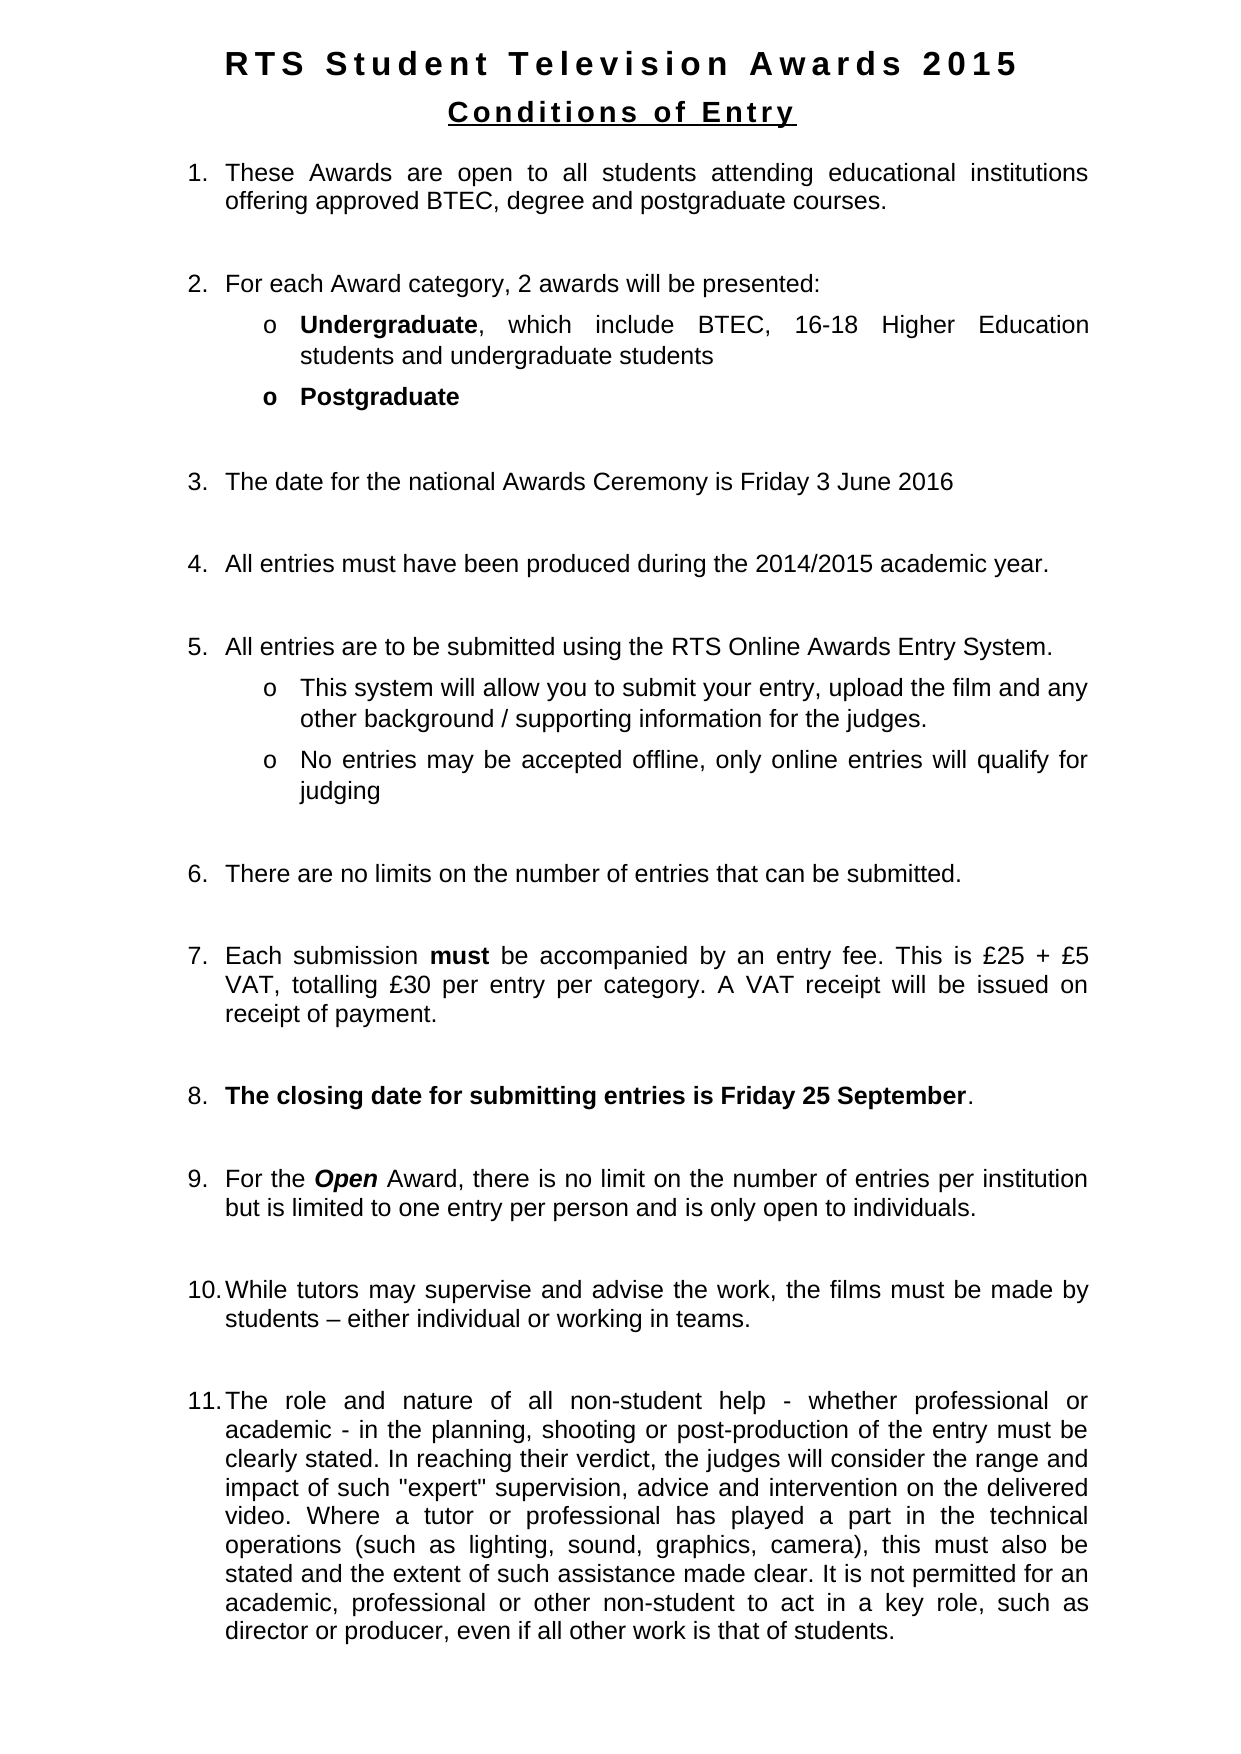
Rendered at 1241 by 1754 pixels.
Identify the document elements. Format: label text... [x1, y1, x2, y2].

list Each submission must be accompanied by an entry fee. This is £25 + £5 VAT, totalling £30 per entry per category. A VAT receipt will be issued on receipt of payment. [187, 941, 1090, 1028]
list The role and nature of all non-student help - whether professional or academic - in the planning, shooting or post-production of the entry must be clearly stated. In reaching their verdict, the judges will consider the range and impact of such "expert" supervision, advice and intervention on the delivered video. Where a tutor or professional has played a part in the technical operations (such as lighting, sound, graphics, camera), this must also be stated and the extent of such assistance made clear. It is not permitted for an academic, professional or other non-student to act in a key role, such as director or producer, even if all other work is that of students. [187, 1386, 1090, 1645]
list The date for the national Awards Ceremony is Friday 3 June 2016 [187, 467, 1090, 496]
list This system will allow you to submit your entry, upload the film and any other background / supporting information for the judges. [262, 673, 1090, 733]
list Undergraduate, which include BTEC, 16-18 Higher Education students and undergraduate students [262, 310, 1090, 370]
list No entries may be accepted offline, only online entries will qualify for judging [262, 745, 1090, 805]
list There are no limits on the number of entries that can be submitted. [187, 859, 1090, 888]
list The closing date for submitting entries is Friday 25 September. [187, 1081, 1090, 1110]
list All entries are to be submitted using the RTS Online Awards Entry System. [187, 632, 1090, 661]
list For the Open Award, there is no limit on the number of entries per institution but is limited to one entry per person and is only open to individuals. [187, 1164, 1090, 1221]
subtitle Conditions of Entry [150, 95, 1090, 129]
list While tutors may supervise and advise the work, the films must be made by students – either individual or working in teams. [187, 1275, 1090, 1333]
list These Awards are open to all students attending educational institutions offering approved BTEC, degree and postgraduate courses. [187, 158, 1090, 215]
list For each Award category, 2 awards will be presented: [187, 269, 1090, 298]
list All entries must have been produced during the 2014/2015 academic year. [187, 549, 1090, 578]
subtitle RTS Student Television Awards 2015 [150, 44, 1090, 83]
list Postgraduate [262, 382, 1090, 413]
